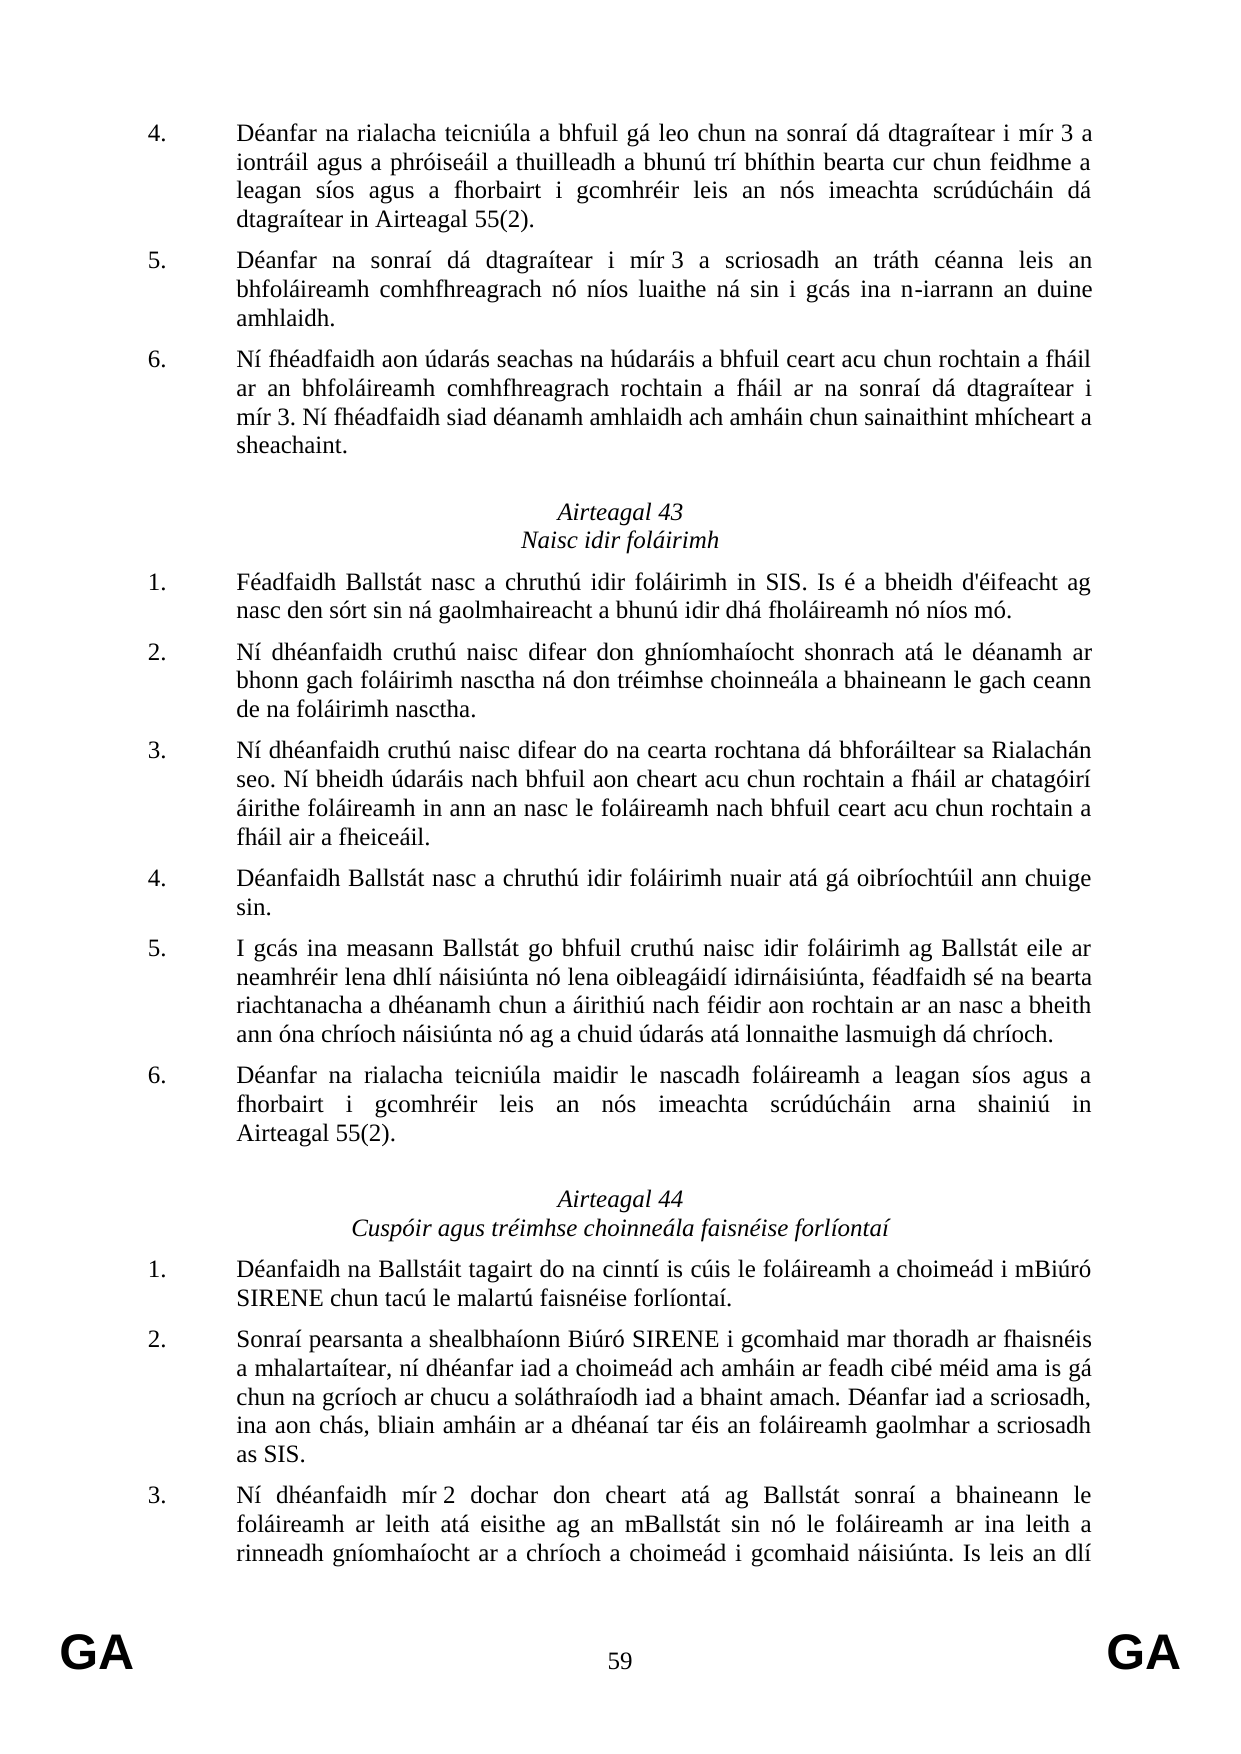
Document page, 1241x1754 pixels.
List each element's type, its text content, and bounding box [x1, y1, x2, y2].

text 5. I gcás ina measann Ballstát go bhfuil cruthú naisc idir foláirimh ag Ballstát eile ar neamhréir lena dhlí náisiúnta nó lena oibleagáidí idirnáisiúnta, féadfaidh sé na bearta riachtanacha a dhéanamh chun a áirithiú nach féidir aon rochtain ar an nasc a bheith ann óna chríoch náisiúnta nó ag a chuid údarás atá lonnaithe lasmuigh dá chríoch. [148, 933, 1093, 1048]
text 6. Ní fhéadfaidh aon údarás seachas na húdaráis a bhfuil ceart acu chun rochtain a fháil ar an bhfoláireamh comhfhreagrach rochtain a fháil ar na sonraí dá dtagraítear i mír 3. Ní fhéadfaidh siad déanamh amhlaidh ach amháin chun sainaithint mhícheart a sheachaint. [148, 344, 1093, 459]
text 6. Déanfar na rialacha teicniúla maidir le nascadh foláireamh a leagan síos agus a fhorbairt i gcomhréir leis an nós imeachta scrúdúcháin arna shainiú in Airteagal 55(2). [148, 1061, 1093, 1147]
text Airteagal 44 Cuspóir agus tréimhse choinneála faisnéise forlíontaí [148, 1184, 1093, 1242]
text 1. Féadfaidh Ballstát nasc a chruthú idir foláirimh in SIS. Is é a bheidh d'éifeacht ag nasc den sórt sin ná gaolmhaireacht a bhunú idir dhá fholáireamh nó níos mó. [148, 567, 1093, 624]
text 4. Déanfaidh Ballstát nasc a chruthú idir foláirimh nuair atá gá oibríochtúil ann chuige sin. [148, 863, 1093, 921]
text 1. Déanfaidh na Ballstáit tagairt do na cinntí is cúis le foláireamh a choimeád i mBiúró SIRENE chun tacú le malartú faisnéise forlíontaí. [148, 1254, 1093, 1312]
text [148, 1481, 1093, 1567]
text 5. Déanfar na sonraí dá dtagraítear i mír 3 a scriosadh an tráth céanna leis an bhfoláireamh comhfhreagrach nó níos luaithe ná sin i gcás ina n-iarrann an duine amhlaidh. [148, 246, 1093, 332]
text 3. Ní dhéanfaidh cruthú naisc difear do na cearta rochtana dá bhforáiltear sa Rialachán seo. Ní bheidh údaráis nach bhfuil aon cheart acu chun rochtain a fháil ar chatagóirí áirithe foláireamh in ann an nasc le foláireamh nach bhfuil ceart acu chun rochtain a fháil air a fheiceáil. [148, 736, 1093, 851]
text 2. Ní dhéanfaidh cruthú naisc difear don ghníomhaíocht shonrach atá le déanamh ar bhonn gach foláirimh nasctha ná don tréimhse choinneála a bhaineann le gach ceann de na foláirimh nasctha. [148, 637, 1093, 723]
text 4. Déanfar na rialacha teicniúla a bhfuil gá leo chun na sonraí dá dtagraítear i mír 3 a iontráil agus a phróiseáil a thuilleadh a bhunú trí bhíthin bearta cur chun feidhme a leagan síos agus a fhorbairt i gcomhréir leis an nós imeachta scrúdúcháin dá dtagraítear in Airteagal 55(2). [148, 118, 1093, 233]
text Airteagal 43 Naisc idir foláirimh [148, 497, 1093, 554]
text 2. Sonraí pearsanta a shealbhaíonn Biúró SIRENE i gcomhaid mar thoradh ar fhaisnéis a mhalartaítear, ní dhéanfar iad a choimeád ach amháin ar feadh cibé méid ama is gá chun na gcríoch ar chucu a soláthraíodh iad a bhaint amach. Déanfar iad a scriosadh, ina aon chás, bliain amháin ar a dhéanaí tar éis an foláireamh gaolmhar a scriosadh as SIS. [148, 1324, 1093, 1468]
